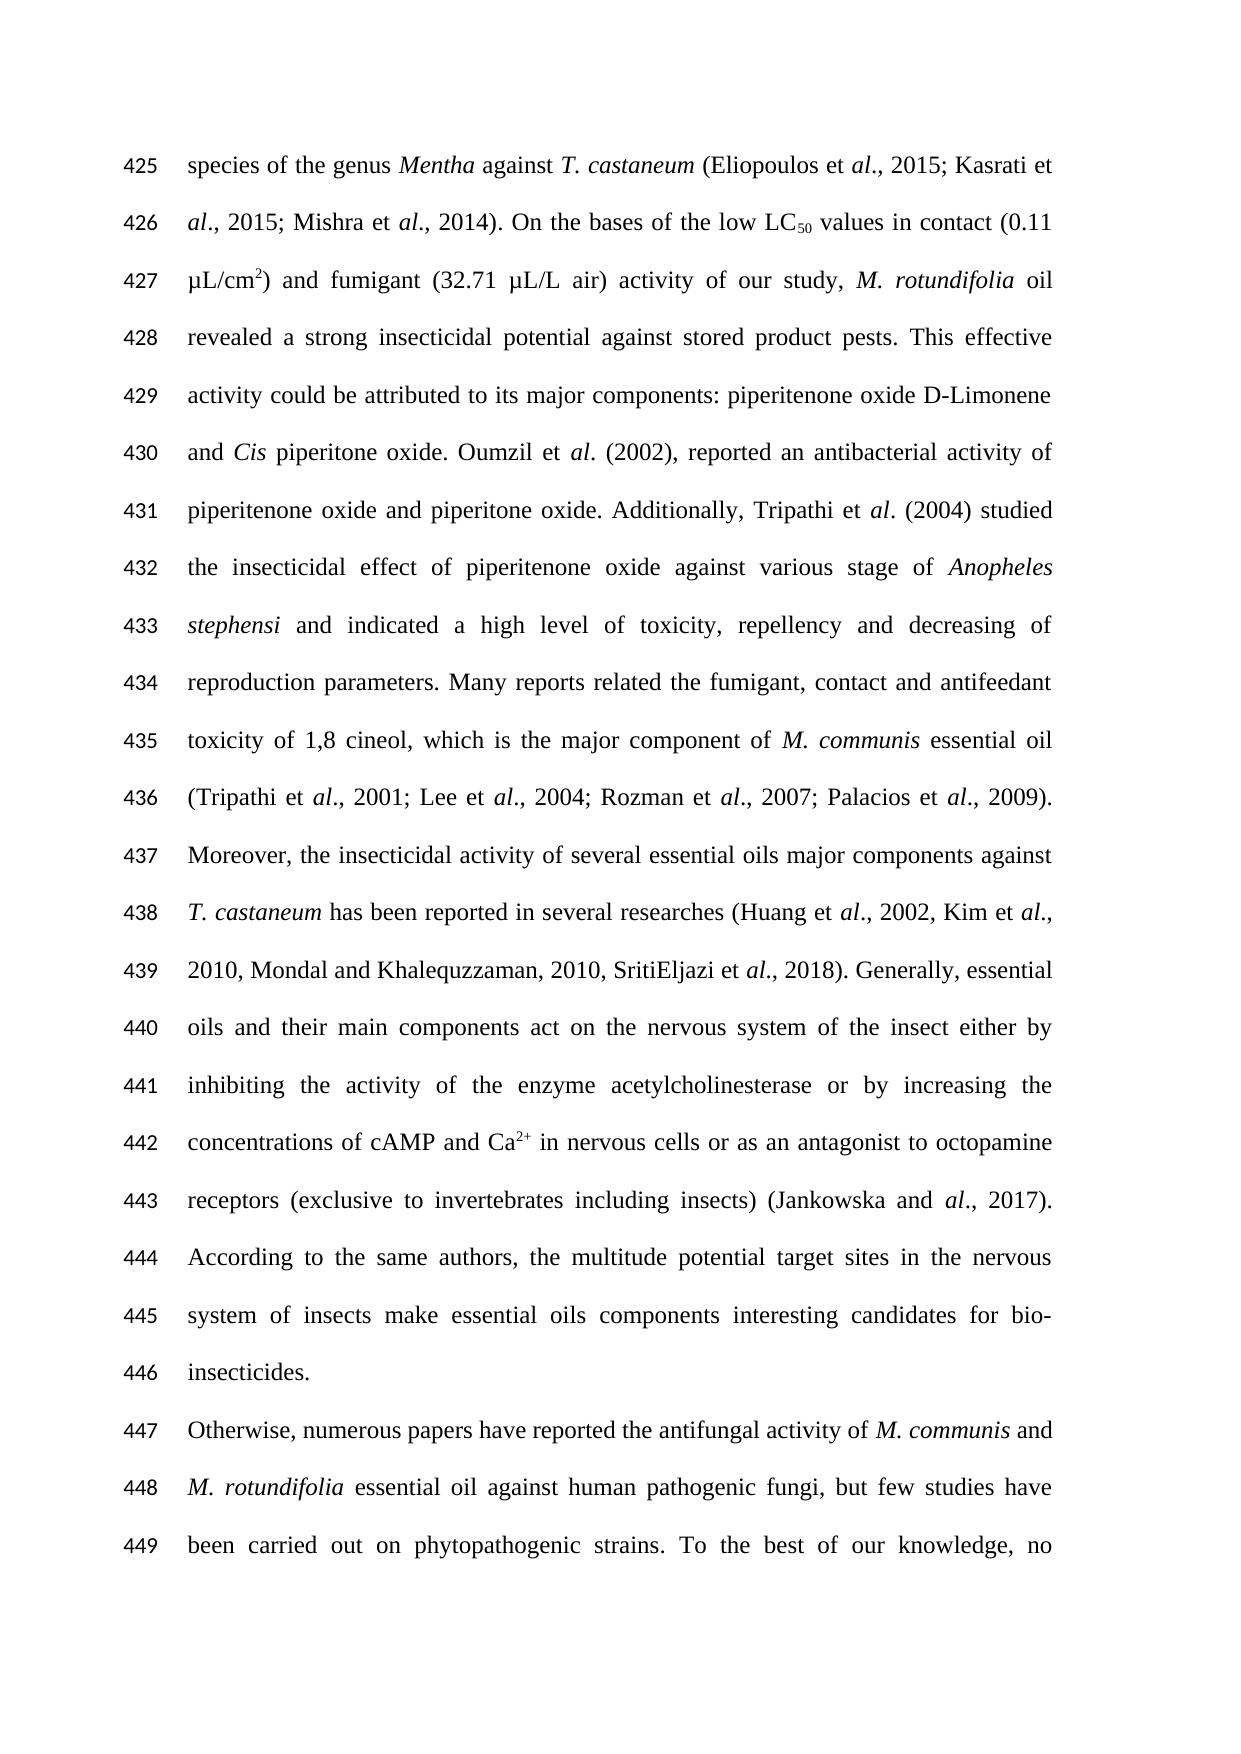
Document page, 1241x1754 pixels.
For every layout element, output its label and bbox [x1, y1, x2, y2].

text [187, 150, 1053, 1386]
text [187, 1415, 1053, 1559]
